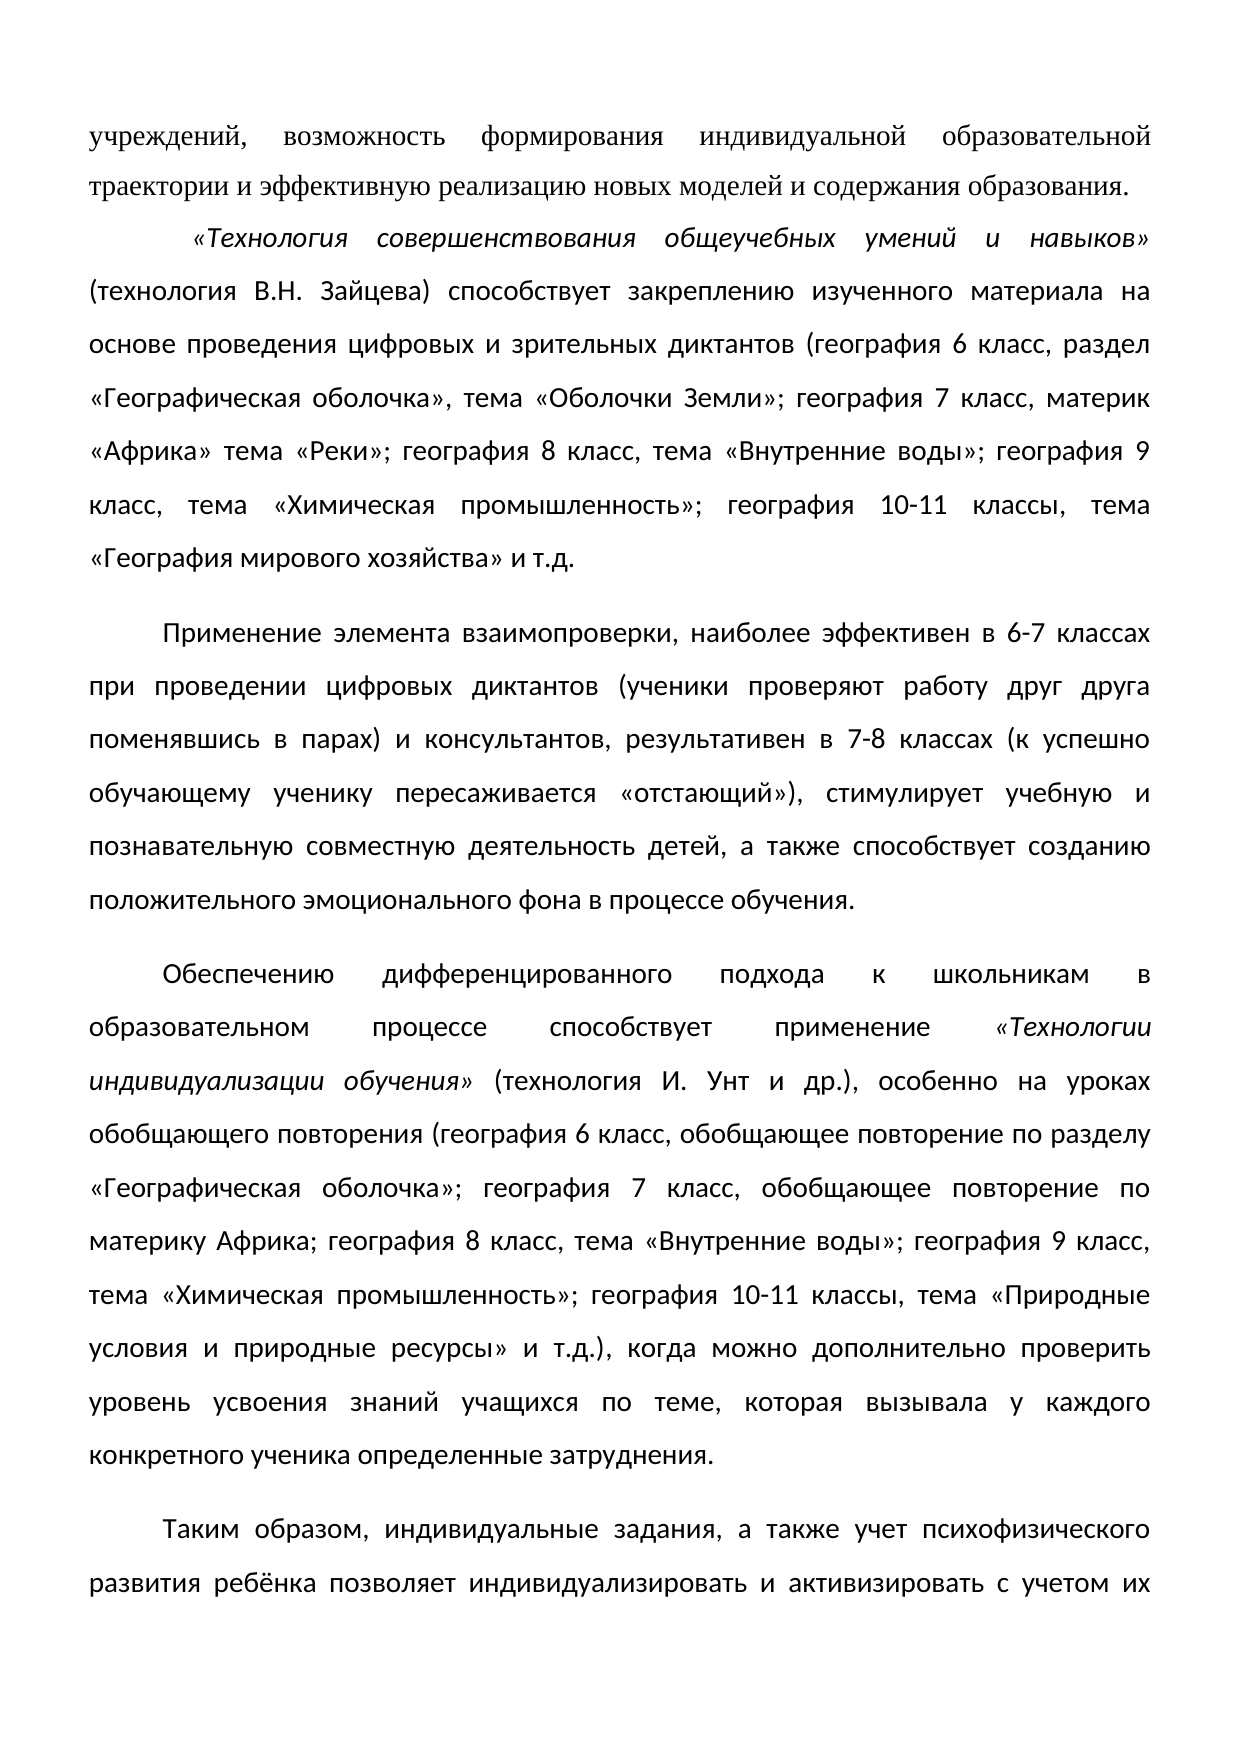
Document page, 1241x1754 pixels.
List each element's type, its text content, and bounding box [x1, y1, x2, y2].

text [89, 1510, 1152, 1599]
text «Технология совершенствования общеучебных умений и навыков» (технология В.Н. Зайцева) способствует закреплению изученного материала на основе проведения цифровых и зрительных диктантов (география 6 класс, раздел «Географическая оболочка», тема «Оболочки Земли»; география 7 класс, материк «Африка» тема «Реки»; география 8 класс, тема «Внутренние воды»; география 9 класс, тема «Химическая промышленность»; география 10-11 классы, тема «География мирового хозяйства» и т.д. [89, 219, 1152, 575]
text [89, 118, 1152, 202]
text Применение элемента взаимопроверки, наиболее эффективен в 6-7 классах при проведении цифровых диктантов (ученики проверяют работу друг друга поменявшись в парах) и консультантов, результативен в 7-8 классах (к успешно обучающему ученику пересаживается «отстающий»), стимулирует учебную и познавательную совместную деятельность детей, а также способствует созданию положительного эмоционального фона в процессе обучения. [89, 614, 1152, 916]
text Обеспечению дифференцированного подхода к школьникам в образовательном процессе способствует применение «Технологии индивидуализации обучения» (технология И. Унт и др.), особенно на уроках обобщающего повторения (география 6 класс, обобщающее повторение по разделу «Географическая оболочка»; география 7 класс, обобщающее повторение по материку Африка; география 8 класс, тема «Внутренние воды»; география 9 класс, тема «Химическая промышленность»; география 10-11 классы, тема «Природные условия и природные ресурсы» и т.д.), когда можно дополнительно проверить уровень усвоения знаний учащихся по теме, которая вызывала у каждого конкретного ученика определенные затруднения. [89, 955, 1152, 1472]
